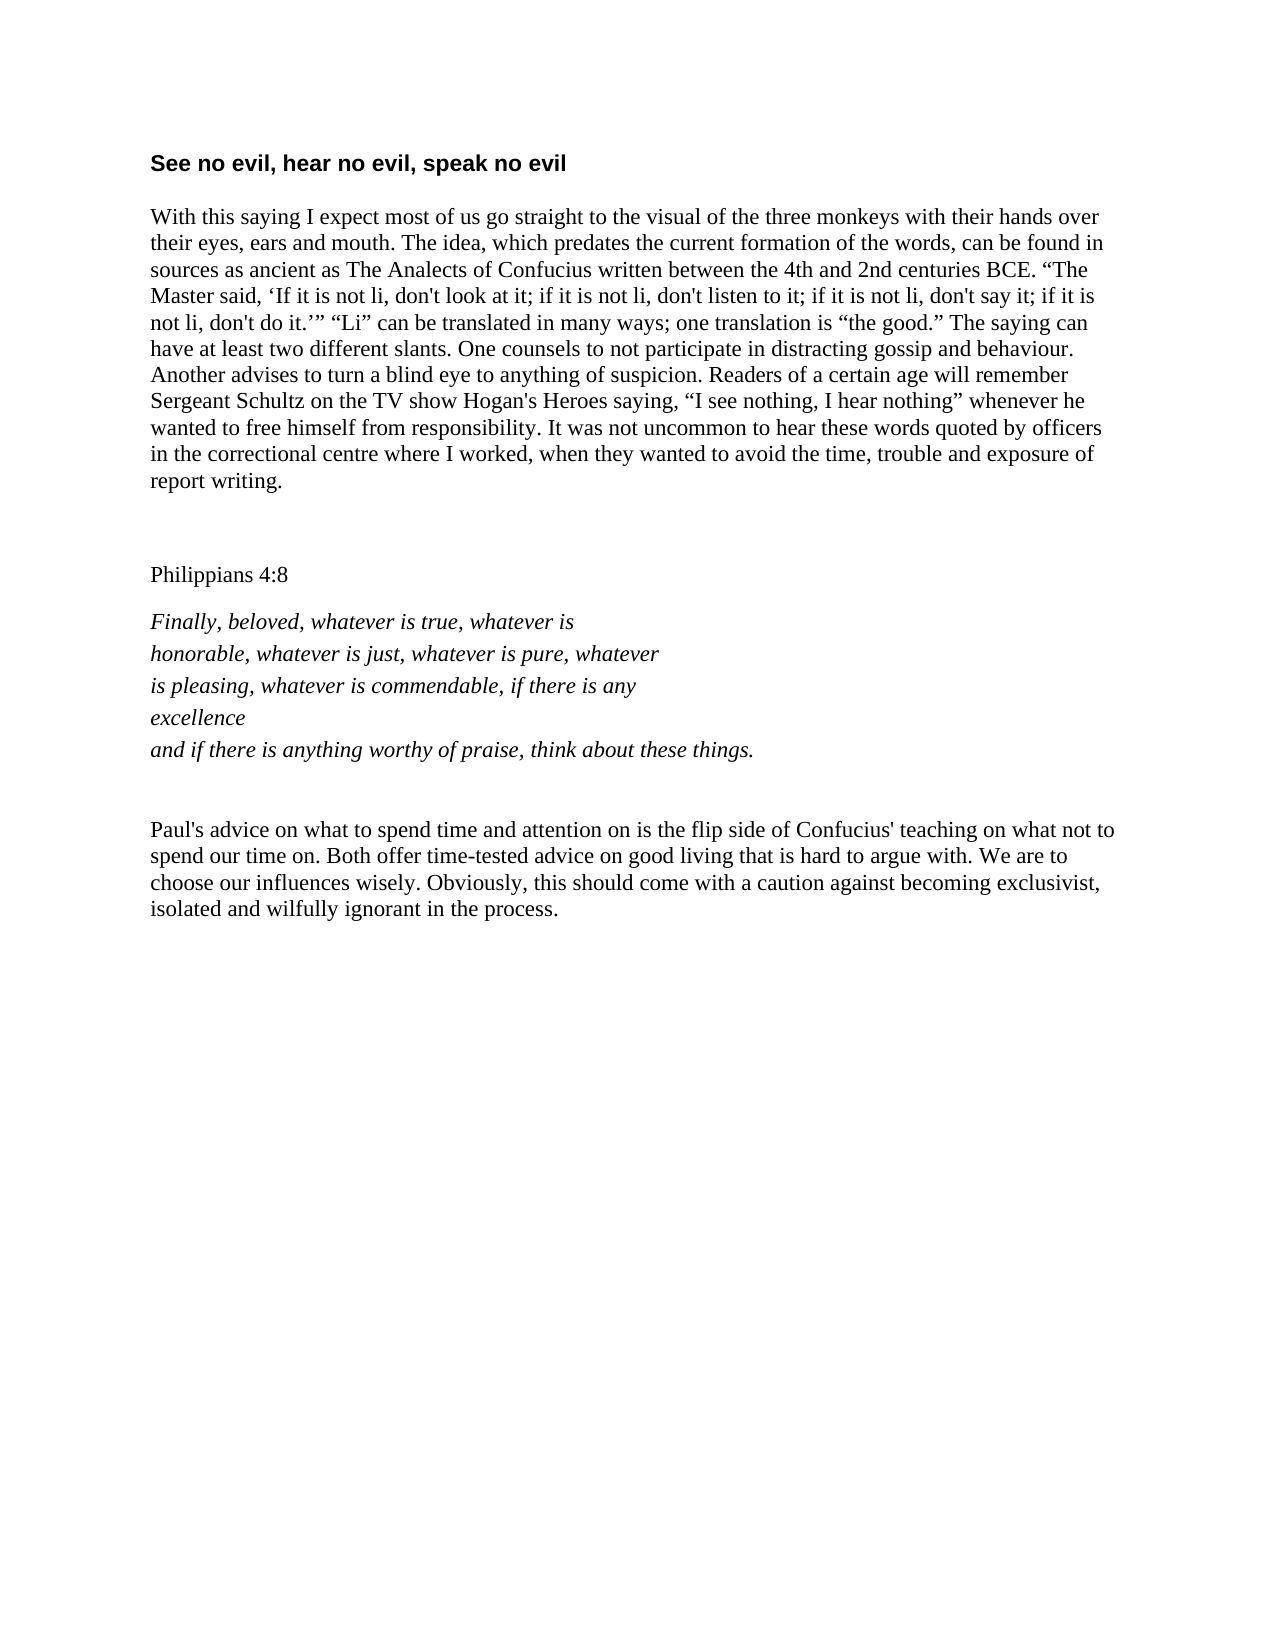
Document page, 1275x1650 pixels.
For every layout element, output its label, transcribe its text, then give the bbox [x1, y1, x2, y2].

text Finally, beloved, whatever is true, whatever is honorable, whatever is just, whatever is pure, whatever is pleasing, whatever is commendable, if there is any excellence [150, 608, 682, 731]
text and if there is anything worthy of praise, think about these things. [150, 737, 1137, 762]
text Paul's advice on what to spend time and attention on is the flip side of Confucius' teaching on what not to spend our time on. Both offer time-tested advice on good living that is hard to argue with. We are to choose our influences wisely. Obviously, this should come with a caution against becoming exclusivist, isolated and wilfully ignorant in the process. [150, 816, 1118, 921]
text Philippians 4:8 [150, 561, 1137, 587]
subtitle See no evil, hear no evil, speak no evil [150, 150, 1137, 176]
text With this saying I expect most of us go straight to the visual of the three monkeys with their hands over their eyes, ears and mouth. The idea, which predates the current formation of the words, can be found in sources as ancient as The Analects of Confucius written between the 4th and 2nd centuries BCE. “The Master said, ‘If it is not li, don't look at it; if it is not li, don't listen to it; if it is not li, don't say it; if it is not li, don't do it.’” “Li” can be translated in many ways; one translation is “the good.” The saying can have at least two different slants. One counsels to not participate in distracting gossip and behaviour. [150, 203, 1107, 361]
text Another advises to turn a blind eye to anything of suspicion. Readers of a certain age will remember Sergeant Schultz on the TV show Hogan's Heroes saying, “I see nothing, I hear nothing” whenever he wanted to free himself from responsibility. It was not uncommon to hear these words quoted by officers in the correctional centre where I worked, when they wanted to avoid the time, trouble and exposure of report writing. [150, 361, 1105, 493]
